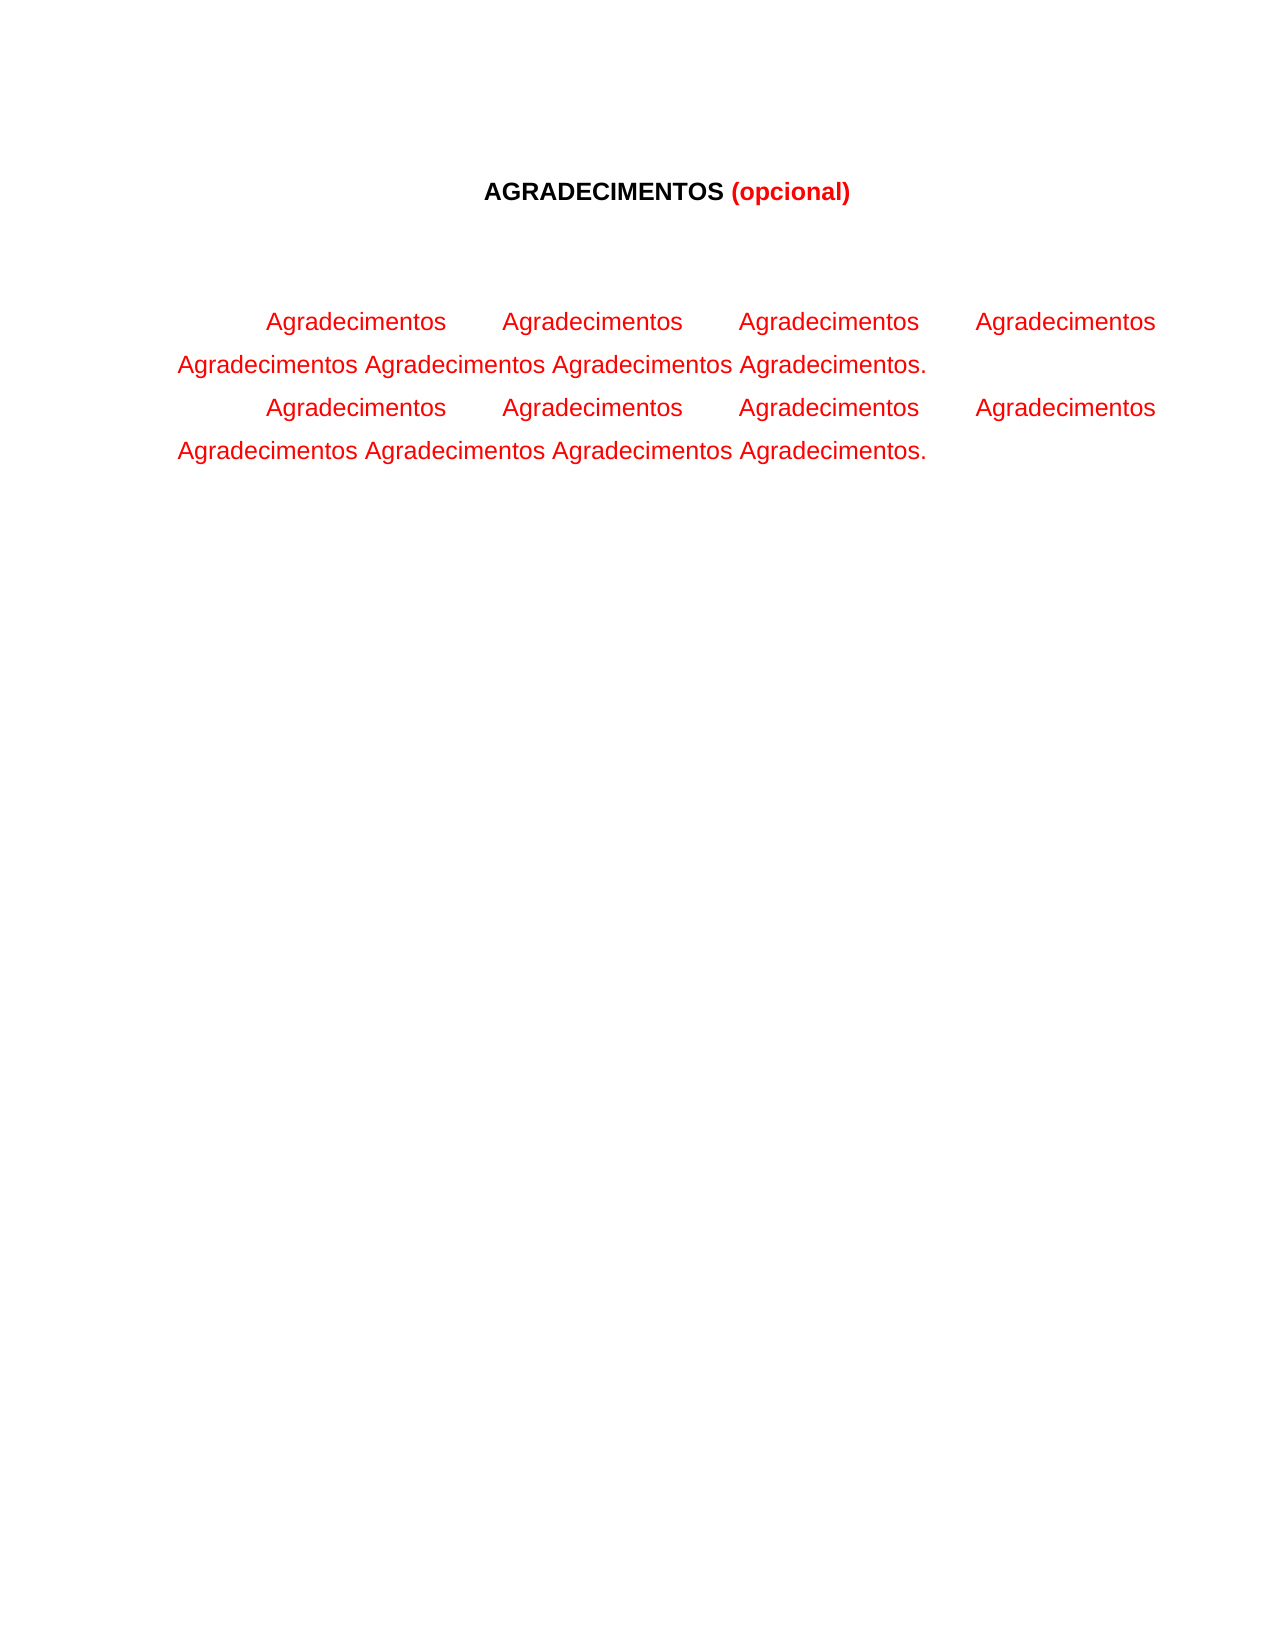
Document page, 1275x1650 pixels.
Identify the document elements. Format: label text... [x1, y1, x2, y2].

text AGRADECIMENTOS (opcional) [177, 177, 1157, 206]
text Agradecimentos Agradecimentos Agradecimentos Agradecimentos Agradecimentos Agradecimentos Agradecimentos Agradecimentos. [177, 307, 1157, 378]
text Agradecimentos Agradecimentos Agradecimentos Agradecimentos Agradecimentos Agradecimentos Agradecimentos Agradecimentos. [177, 393, 1157, 465]
